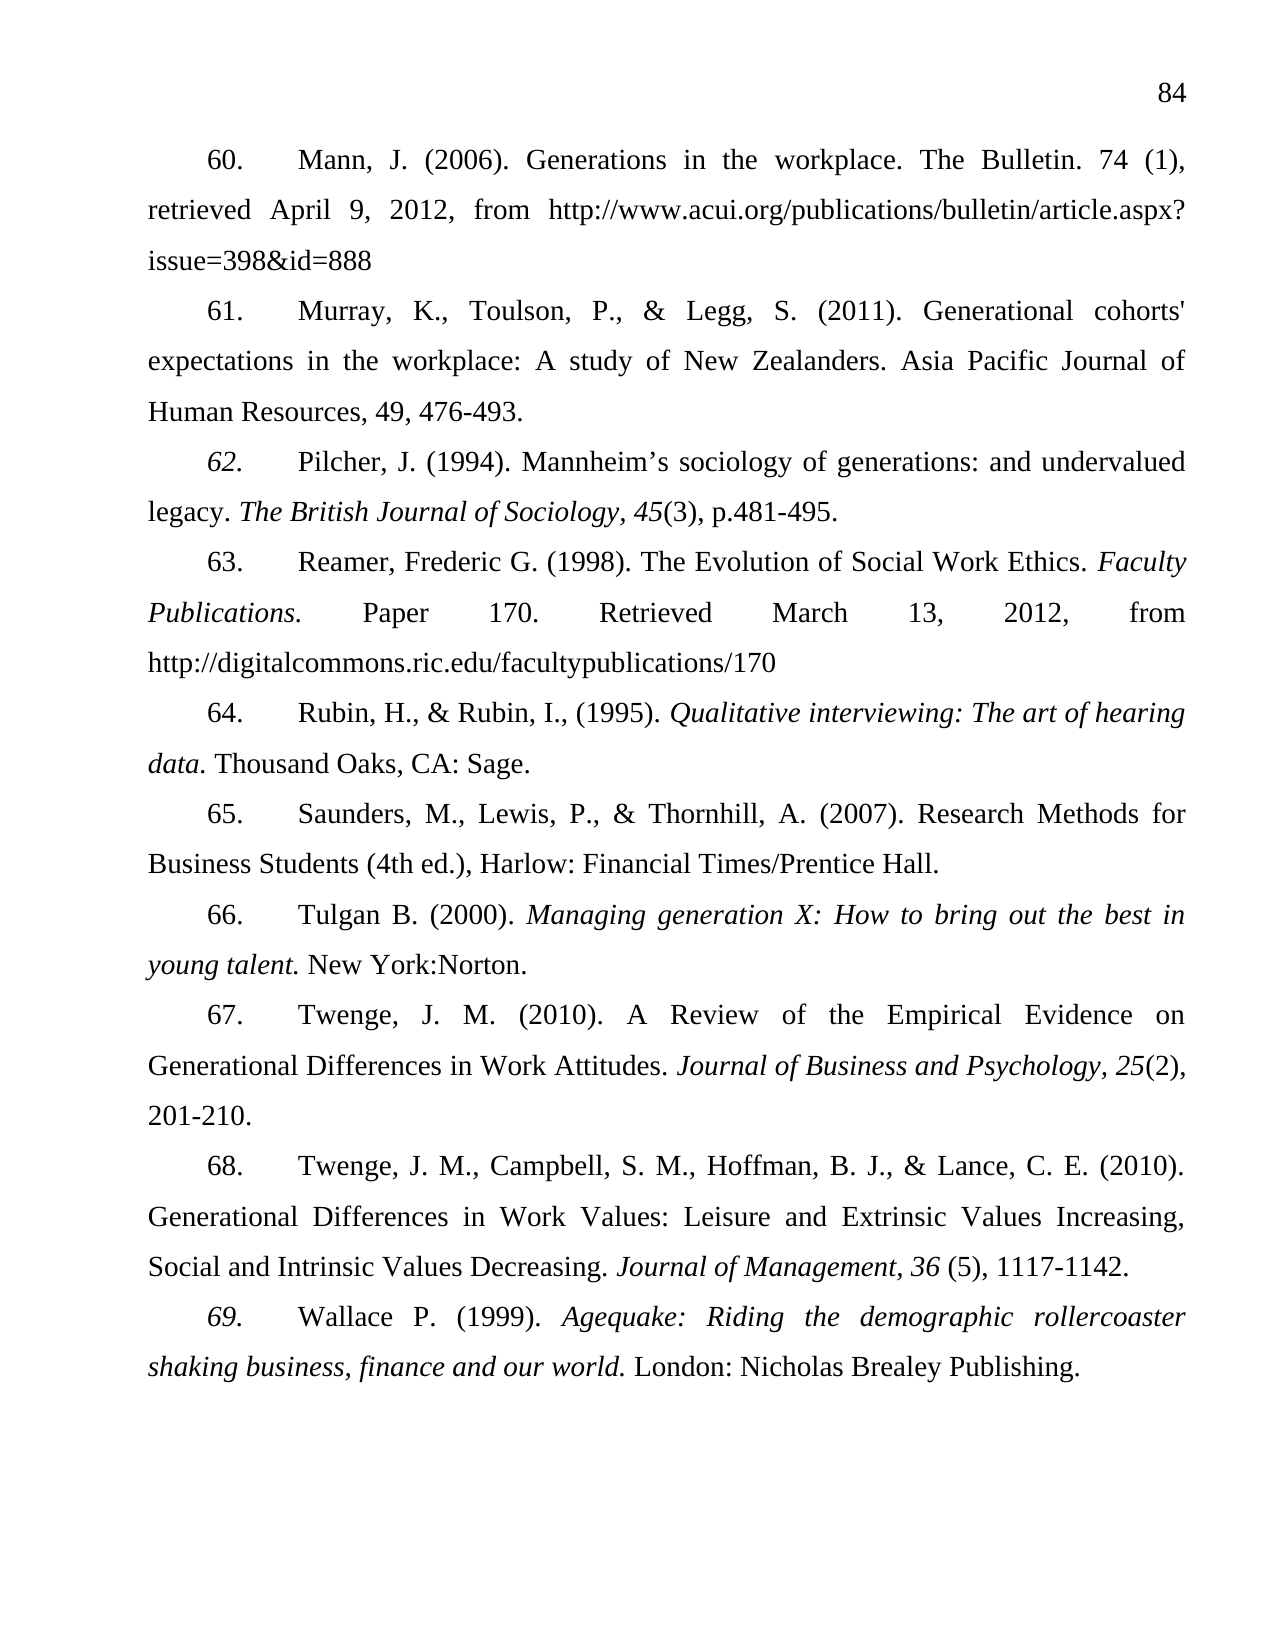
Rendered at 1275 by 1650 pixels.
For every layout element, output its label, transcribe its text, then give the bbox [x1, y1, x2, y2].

list Murray, K., Toulson, P., & Legg, S. (2011). Generational cohorts' expectations in the workplace: A study of New Zealanders. Asia Pacific Journal of Human Resources, 49, 476-493. [148, 293, 1186, 427]
list Twenge, J. M., Campbell, S. M., Hoffman, B. J., & Lance, C. E. (2010). Generational Differences in Work Values: Leisure and Extrinsic Values Increasing, Social and Intrinsic Values Decreasing. Journal of Management, 36 (5), 1117-1142. [148, 1148, 1186, 1282]
list Rubin, H., & Rubin, I., (1995). Qualitative interviewing: The art of hearing data. Thousand Oaks, CA: Sage. [148, 696, 1186, 779]
list Wallace P. (1999). Agequake: Riding the demographic rollercoaster shaking business, finance and our world. London: Nicholas Brealey Publishing. [148, 1299, 1186, 1383]
list Twenge, J. M. (2010). A Review of the Empirical Evidence on Generational Differences in Work Attitudes. Journal of Business and Psychology, 25(2), 201-210. [148, 997, 1186, 1132]
list Saunders, M., Lewis, P., & Thornhill, A. (2007). Research Methods for Business Students (4th ed.), Harlow: Financial Times/Prentice Hall. [148, 796, 1186, 880]
list Mann, J. (2006). Generations in the workplace. The Bulletin. 74 (1), retrieved April 9, 2012, from http://www.acui.org/publications/bulletin/article.aspx?issue=398&id=888 [148, 142, 1186, 276]
list Pilcher, J. (1994). Mannheim’s sociology of generations: and undervalued legacy. The British Journal of Sociology, 45(3), p.481-495. [148, 444, 1186, 528]
list Reamer, Frederic G. (1998). The Evolution of Social Work Ethics. Faculty Publications. Paper 170. Retrieved March 13, 2012, from http://digitalcommons.ric.edu/facultypublications/170 [148, 544, 1186, 679]
list Tulgan B. (2000). Managing generation X: How to bring out the best in young talent. New York:Norton. [148, 897, 1186, 981]
